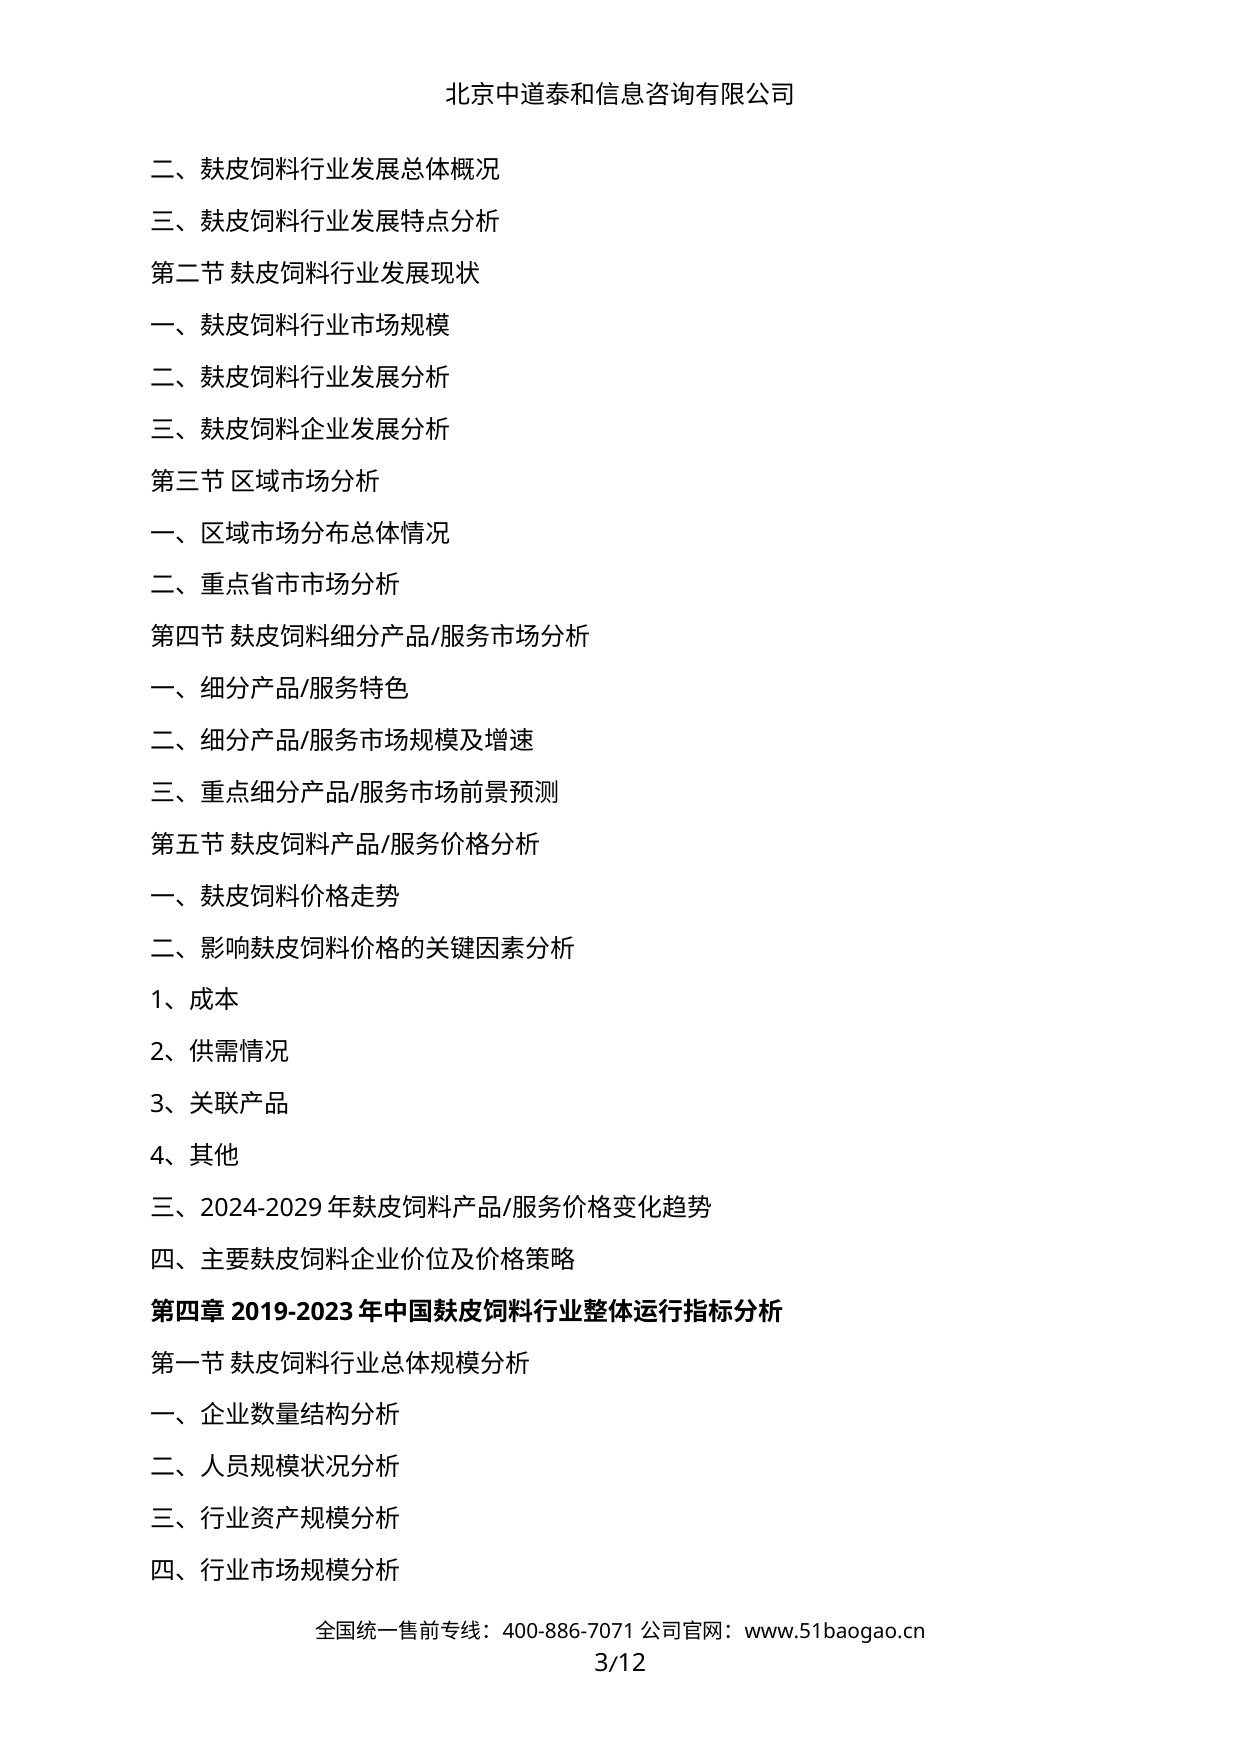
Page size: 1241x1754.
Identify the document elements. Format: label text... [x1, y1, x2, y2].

text 三、2024-2029年麸皮饲料产品/服务价格变化趋势 [150, 1187, 1090, 1224]
text 第二节 麸皮饲料行业发展现状 [150, 254, 1090, 290]
text 三、重点细分产品/服务市场前景预测 [150, 772, 1090, 809]
text 第五节 麸皮饲料产品/服务价格分析 [150, 824, 1090, 861]
text 第一节 麸皮饲料行业总体规模分析 [150, 1343, 1090, 1379]
text 四、行业市场规模分析 [150, 1551, 1090, 1587]
text 一、企业数量结构分析 [150, 1395, 1090, 1431]
text 四、主要麸皮饲料企业价位及价格策略 [150, 1239, 1090, 1276]
text 二、麸皮饲料行业发展总体概况 [150, 150, 1090, 186]
text 三、麸皮饲料企业发展分析 [150, 409, 1090, 446]
text 二、影响麸皮饲料价格的关键因素分析 [150, 928, 1090, 964]
text 二、重点省市市场分析 [150, 565, 1090, 601]
text 二、人员规模状况分析 [150, 1447, 1090, 1483]
text 三、行业资产规模分析 [150, 1499, 1090, 1535]
text 一、麸皮饲料价格走势 [150, 876, 1090, 912]
text 第三节 区域市场分析 [150, 461, 1090, 497]
text 三、麸皮饲料行业发展特点分析 [150, 202, 1090, 238]
text 一、麸皮饲料行业市场规模 [150, 306, 1090, 342]
text 一、区域市场分布总体情况 [150, 513, 1090, 549]
text 3、关联产品 [150, 1084, 1090, 1120]
text 二、细分产品/服务市场规模及增速 [150, 721, 1090, 757]
text 1、成本 [150, 980, 1090, 1016]
text 2、供需情况 [150, 1032, 1090, 1068]
text 二、麸皮饲料行业发展分析 [150, 357, 1090, 394]
text 第四章 2019-2023年中国麸皮饲料行业整体运行指标分析 [150, 1291, 1090, 1327]
text 4、其他 [150, 1136, 1090, 1172]
text 一、细分产品/服务特色 [150, 669, 1090, 705]
text 第四节 麸皮饲料细分产品/服务市场分析 [150, 617, 1090, 653]
